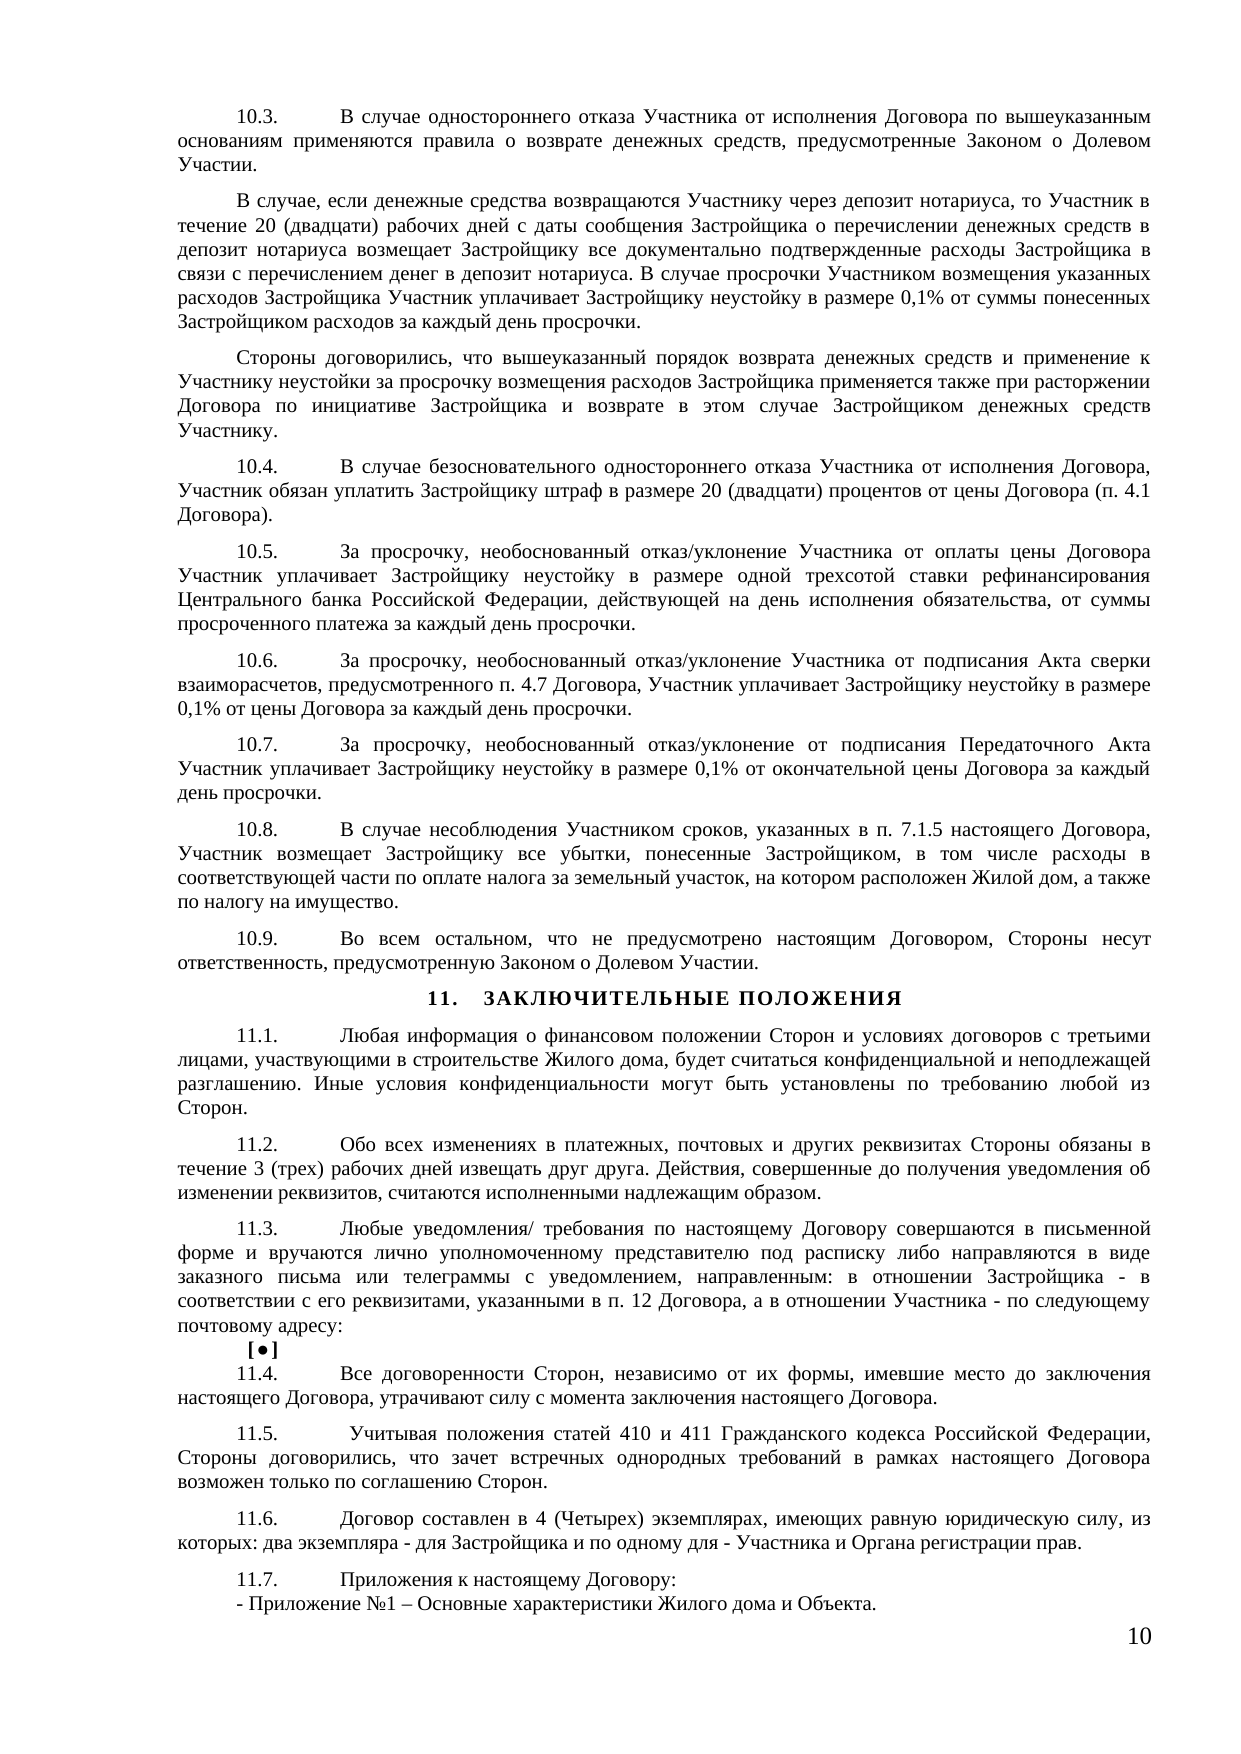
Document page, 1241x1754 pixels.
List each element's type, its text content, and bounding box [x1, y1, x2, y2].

list В случае одностороннего отказа Участника от исполнения Договора по вышеуказанным основаниям применяются правила о возврате денежных средств, предусмотренные Законом о Долевом Участии. [177, 104, 1152, 176]
list Любые уведомления/ требования по настоящему Договору совершаются в письменной форме и вручаются лично уполномоченному представителю под расписку либо направляются в виде заказного письма или телеграммы с уведомлением, направленным: в отношении Застройщика - в соответствии с его реквизитами, указанными в п. 12 Договора, а в отношении Участника - по следующему почтовому адресу: [177, 1216, 1152, 1337]
list За просрочку, необоснованный отказ/уклонение Участника от подписания Акта сверки взаиморасчетов, предусмотренного п. 4.7 Договора, Участник уплачивает Застройщику неустойку в размере 0,1% от цены Договора за каждый день просрочки. [177, 647, 1152, 720]
list За просрочку, необоснованный отказ/уклонение от подписания Передаточного Акта Участник уплачивает Застройщику неустойку в размере 0,1% от окончательной цены Договора за каждый день просрочки. [177, 732, 1152, 804]
list ЗАКЛЮЧИТЕЛЬНЫЕ ПОЛОЖЕНИЯ [177, 986, 1152, 1010]
list За просрочку, необоснованный отказ/уклонение Участника от оплаты цены Договора Участник уплачивает Застройщику неустойку в размере одной трехсотой ставки рефинансирования Центрального банка Российской Федерации, действующей на день исполнения обязательства, от суммы просроченного платежа за каждый день просрочки. [177, 539, 1152, 635]
list Любая информация о финансовом положении Сторон и условиях договоров с третьими лицами, участвующими в строительстве Жилого дома, будет считаться конфиденциальной и неподлежащей разглашению. Иные условия конфиденциальности могут быть установлены по требованию любой из Сторон. [177, 1023, 1152, 1119]
list В случае несоблюдения Участником сроков, указанных в п. 7.1.5 настоящего Договора, Участник возмещает Застройщику все убытки, понесенные Застройщиком, в том числе расходы в соответствующей части по оплате налога за земельный участок, на котором расположен Жилой дом, а также по налогу на имущество. [177, 817, 1152, 913]
text - Приложение №1 – Основные характеристики Жилого дома и Объекта. [236, 1591, 1152, 1615]
list Учитывая положения статей 410 и 411 Гражданского кодекса Российской Федерации, Стороны договорились, что зачет встречных однородных требований в рамках настоящего Договора возможен только по соглашению Сторон. [177, 1421, 1152, 1493]
text В случае, если денежные средства возвращаются Участнику через депозит нотариуса, то Участник в течение 20 (двадцати) рабочих дней с даты сообщения Застройщика о перечислении денежных средств в депозит нотариуса возмещает Застройщику все документально подтвержденные расходы Застройщика в связи с перечислением денег в депозит нотариуса. В случае просрочки Участником возмещения указанных расходов Застройщика Участник уплачивает Застройщику неустойку в размере 0,1% от суммы понесенных Застройщиком расходов за каждый день просрочки. [177, 188, 1152, 333]
list Все договоренности Сторон, независимо от их формы, имевшие место до заключения настоящего Договора, утрачивают силу с момента заключения настоящего Договора. [177, 1361, 1152, 1409]
list Договор составлен в 4 (Четырех) экземплярах, имеющих равную юридическую силу, из которых: два экземпляра - для Застройщика и по одному для - Участника и Органа регистрации прав. [177, 1506, 1152, 1554]
table_header [●] [236, 1337, 1152, 1361]
list В случае безосновательного одностороннего отказа Участника от исполнения Договора, Участник обязан уплатить Застройщику штраф в размере 20 (двадцати) процентов от цены Договора (п. 4.1 Договора). [177, 454, 1152, 526]
text Стороны договорились, что вышеуказанный порядок возврата денежных средств и применение к Участнику неустойки за просрочку возмещения расходов Застройщика применяется также при расторжении Договора по инициативе Застройщика и возврате в этом случае Застройщиком денежных средств Участнику. [177, 345, 1152, 442]
list Обо всех изменениях в платежных, почтовых и других реквизитах Стороны обязаны в течение 3 (трех) рабочих дней извещать друг друга. Действия, совершенные до получения уведомления об изменении реквизитов, считаются исполненными надлежащим образом. [177, 1132, 1152, 1204]
list Приложения к настоящему Договору: [177, 1567, 1152, 1591]
list Во всем остальном, что не предусмотрено настоящим Договором, Стороны несут ответственность, предусмотренную Законом о Долевом Участии. [177, 926, 1152, 974]
